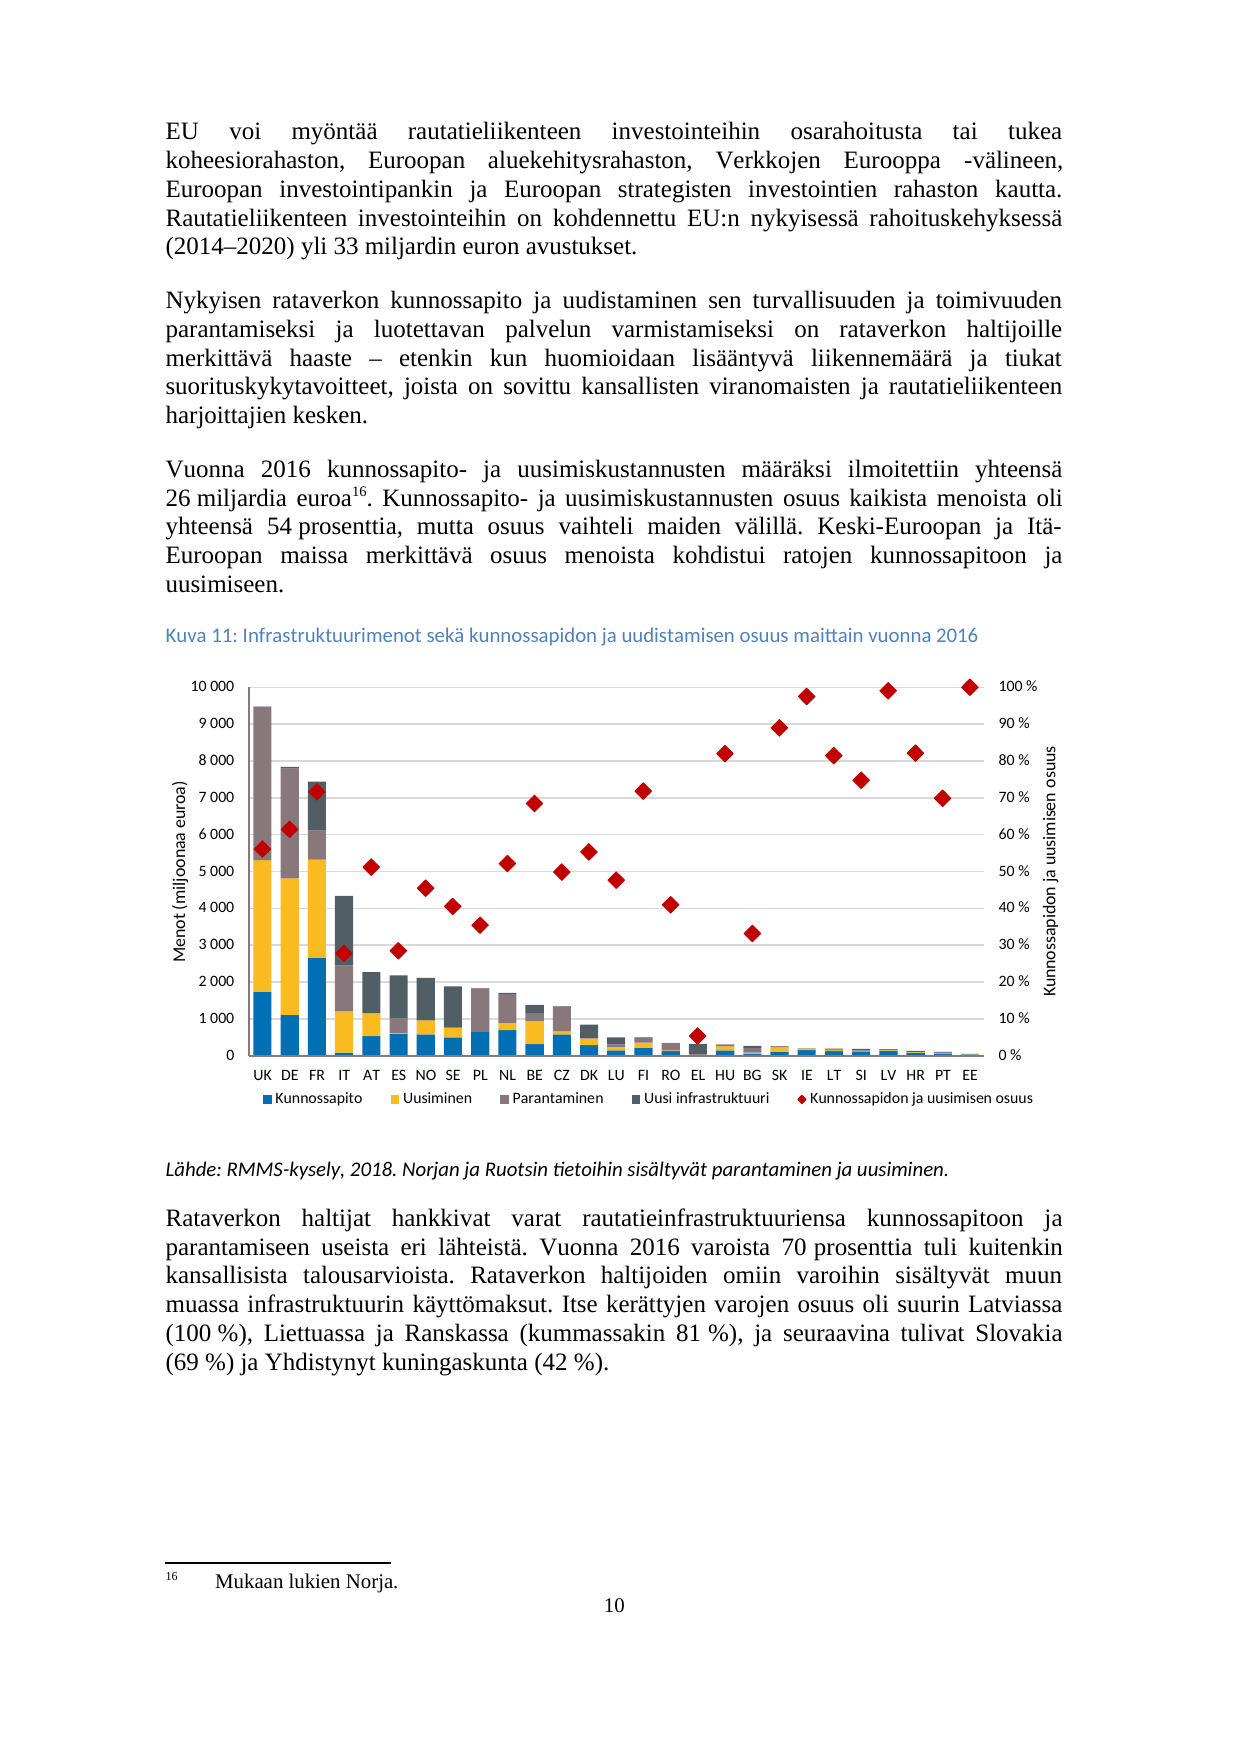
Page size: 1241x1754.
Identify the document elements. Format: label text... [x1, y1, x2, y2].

text Vuonna 2016 kunnossapito- ja uusimiskustannusten määräksi ilmoitettiin yhteensä 26 miljardia euroa. Kunnossapito- ja uusimiskustannusten osuus kaikista menoista oli yhteensä 54 prosenttia, mutta osuus vaihteli maiden välillä. Keski-Euroopan ja Itä-Euroopan maissa merkittävä osuus menoista kohdistui ratojen kunnossapitoon ja uusimiseen. [165, 454, 1063, 598]
text Rataverkon haltijat hankkivat varat rautatieinfrastruktuuriensa kunnossapitoon ja parantamiseen useista eri lähteistä. Vuonna 2016 varoista 70 prosenttia tuli kuitenkin kansallisista talousarvioista. Rataverkon haltijoiden omiin varoihin sisältyvät muun muassa infrastruktuurin käyttömaksut. Itse kerättyjen varojen osuus oli suurin Latviassa (100 %), Liettuassa ja Ranskassa (kummassakin 81 %), ja seuraavina tulivat Slovakia (69 %) ja Yhdistynyt kuningaskunta (42 %). [165, 1203, 1063, 1375]
text EU voi myöntää rautatieliikenteen investointeihin osarahoitusta tai tukea koheesiorahaston, Euroopan aluekehitysrahaston, Verkkojen Eurooppa -välineen, Euroopan investointipankin ja Euroopan strategisten investointien rahaston kautta. Rautatieliikenteen investointeihin on kohdennettu EU:n nykyisessä rahoituskehyksessä (2014–2020) yli 33 miljardin euron avustukset. [165, 116, 1063, 260]
text Lähde: RMMS-kysely, 2018. Norjan ja Ruotsin tietoihin sisältyvät parantaminen ja uusiminen. [165, 1157, 1063, 1182]
text Kuva 11: Infrastruktuurimenot sekä kunnossapidon ja uudistamisen osuus maittain vuonna 2016 [165, 623, 1063, 648]
text Nykyisen rataverkon kunnossapito ja uudistaminen sen turvallisuuden ja toimivuuden parantamiseksi ja luotettavan palvelun varmistamiseksi on rataverkon haltijoille merkittävä haaste – etenkin kun huomioidaan lisääntyvä liikennemäärä ja tiukat suorituskykytavoitteet, joista on sovittu kansallisten viranomaisten ja rautatieliikenteen harjoittajien kesken. [165, 285, 1063, 429]
